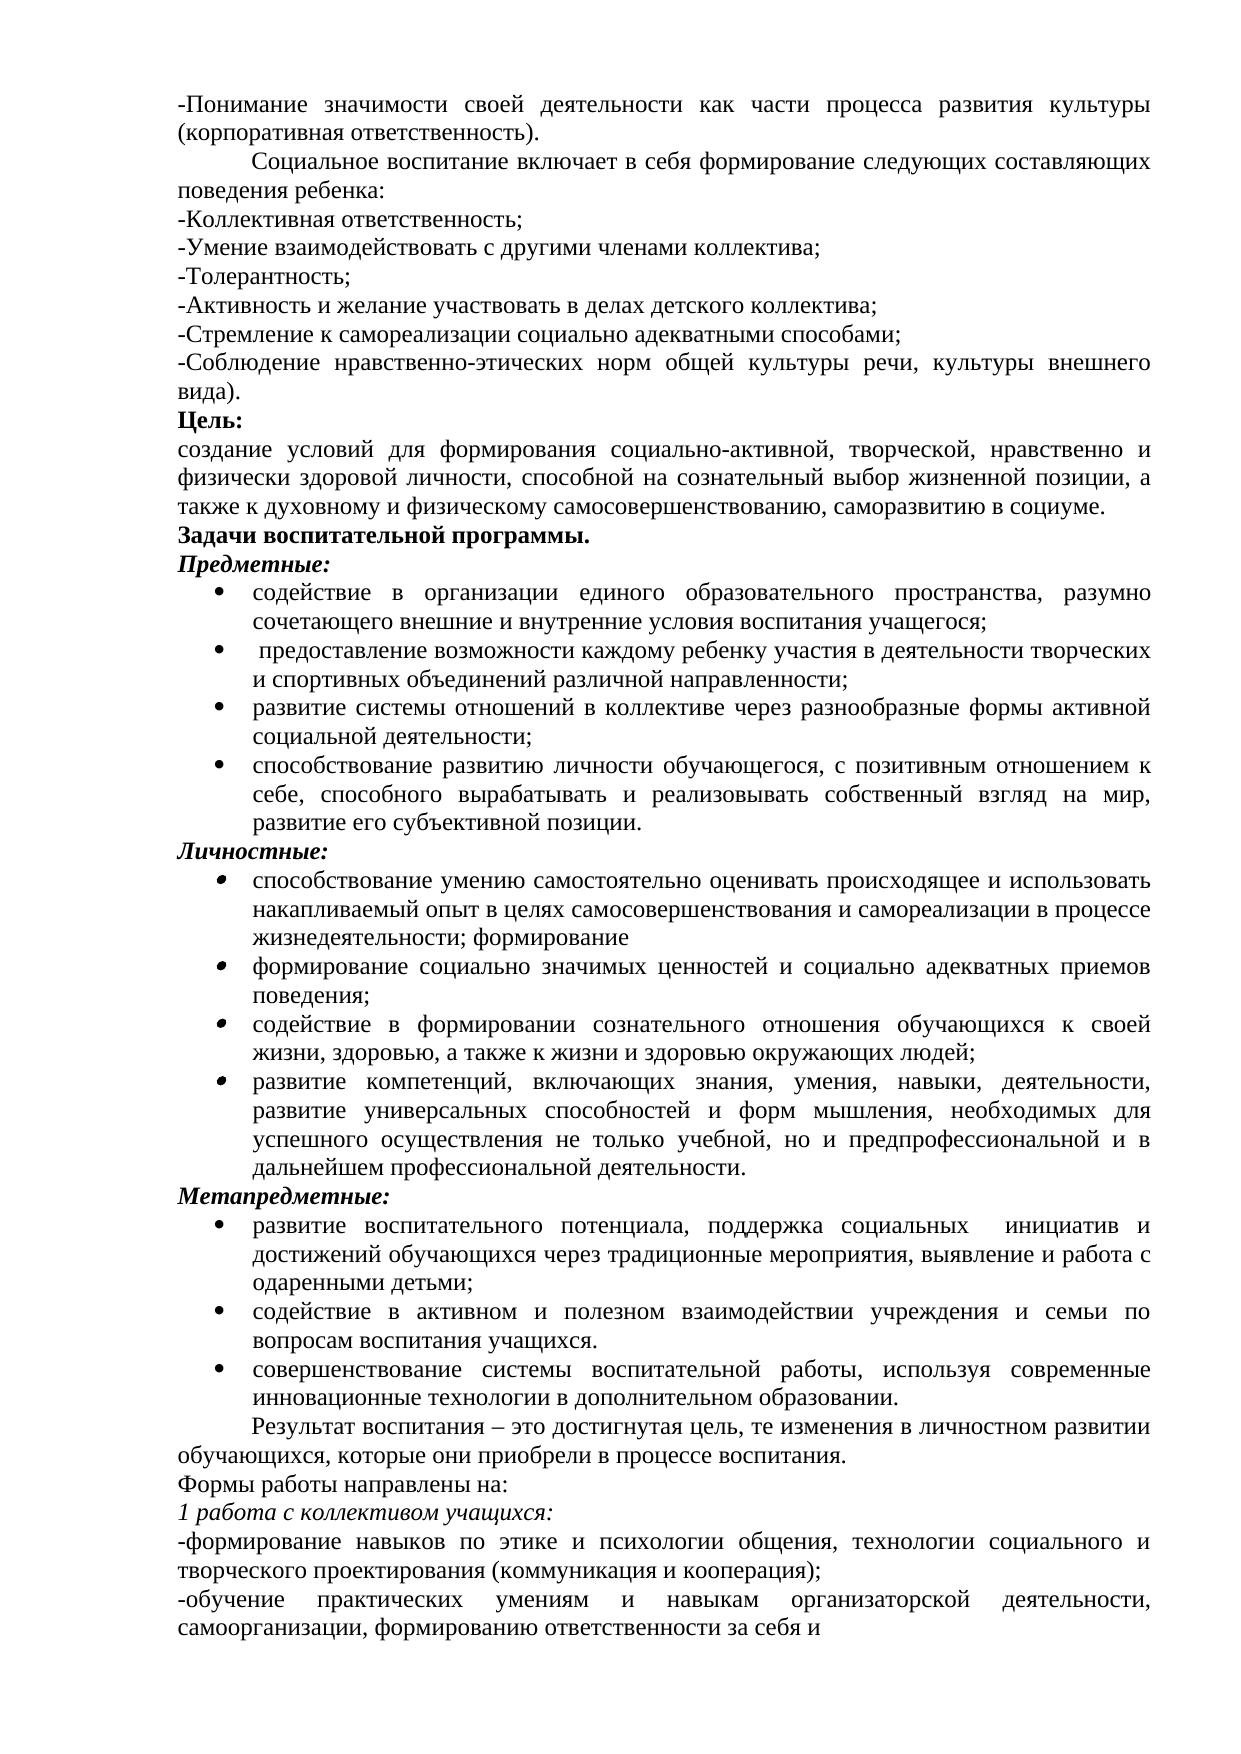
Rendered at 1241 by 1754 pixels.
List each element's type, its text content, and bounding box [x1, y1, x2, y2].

list содействие в организации единого образовательного пространства, разумно сочетающего внешние и внутренние условия воспитания учащегося; [215, 577, 1152, 635]
list способствование умению самостоятельно оценивать происходящее и использовать накапливаемый опыт в целях самосовершенствования и самореализации в процессе жизнедеятельности; формирование [215, 865, 1152, 951]
text -Коллективная ответственность; [177, 204, 1152, 232]
text Цель: [177, 405, 1152, 434]
text создание условий для формирования социально-активной, творческой, нравственно и физически здоровой личности, способной на сознательный выбор жизненной позиции, а также к духовному и физическому самосовершенствованию, саморазвитию в социуме. [177, 434, 1152, 520]
text Личностные: [177, 836, 1152, 865]
list содействие в активном и полезном взаимодействии учреждения и семьи по вопросам воспитания учащихся. [215, 1296, 1152, 1354]
list развитие воспитательного потенциала, поддержка социальных инициатив и достижений обучающихся через традиционные мероприятия, выявление и работа с одаренными детьми; [215, 1210, 1152, 1296]
text Метапредметные: [177, 1181, 1152, 1210]
text 1 работа с коллективом учащихся: [177, 1497, 1152, 1526]
list развитие системы отношений в коллективе через разнообразные формы активной социальной деятельности; [215, 692, 1152, 750]
text Социальное воспитание включает в себя формирование следующих составляющих поведения ребенка: [177, 146, 1152, 204]
text -Толерантность; [177, 261, 1152, 290]
text -Понимание значимости своей деятельности как части процесса развития культуры (корпоративная ответственность). [177, 89, 1152, 146]
text Предметные: [177, 549, 1152, 577]
text -Стремление к самореализации социально адекватными способами; [177, 319, 1152, 347]
list содействие в формировании сознательного отношения обучающихся к своей жизни, здоровью, а также к жизни и здоровью окружающих людей; [215, 1009, 1152, 1066]
list развитие компетенций, включающих знания, умения, навыки, деятельности, развитие универсальных способностей и форм мышления, необходимых для успешного осуществления не только учебной, но и предпрофессиональной и в дальнейшем профессиональной деятельности. [215, 1066, 1152, 1181]
list формирование социально значимых ценностей и социально адекватных приемов поведения; [215, 951, 1152, 1009]
list способствование развитию личности обучающегося, с позитивным отношением к себе, способного вырабатывать и реализовывать собственный взгляд на мир, развитие его субъективной позиции. [215, 750, 1152, 836]
text -Соблюдение нравственно-этических норм общей культуры речи, культуры внешнего вида). [177, 347, 1152, 405]
list совершенствование системы воспитательной работы, используя современные инновационные технологии в дополнительном образовании. [215, 1354, 1152, 1411]
list предоставление возможности каждому ребенку участия в деятельности творческих и спортивных объединений различной направленности; [215, 635, 1152, 692]
text Задачи воспитательной программы. [177, 520, 1152, 549]
text -формирование навыков по этике и психологии общения, технологии социального и творческого проектирования (коммуникация и кооперация); [177, 1526, 1152, 1584]
text Формы работы направлены на: [177, 1469, 1152, 1497]
text -Умение взаимодействовать с другими членами коллектива; [177, 232, 1152, 261]
text -обучение практических умениям и навыкам организаторской деятельности, самоорганизации, формированию ответственности за себя и [177, 1584, 1152, 1641]
text Результат воспитания – это достигнутая цель, те изменения в личностном развитии обучающихся, которые они приобрели в процессе воспитания. [177, 1411, 1152, 1469]
text -Активность и желание участвовать в делах детского коллектива; [177, 290, 1152, 319]
